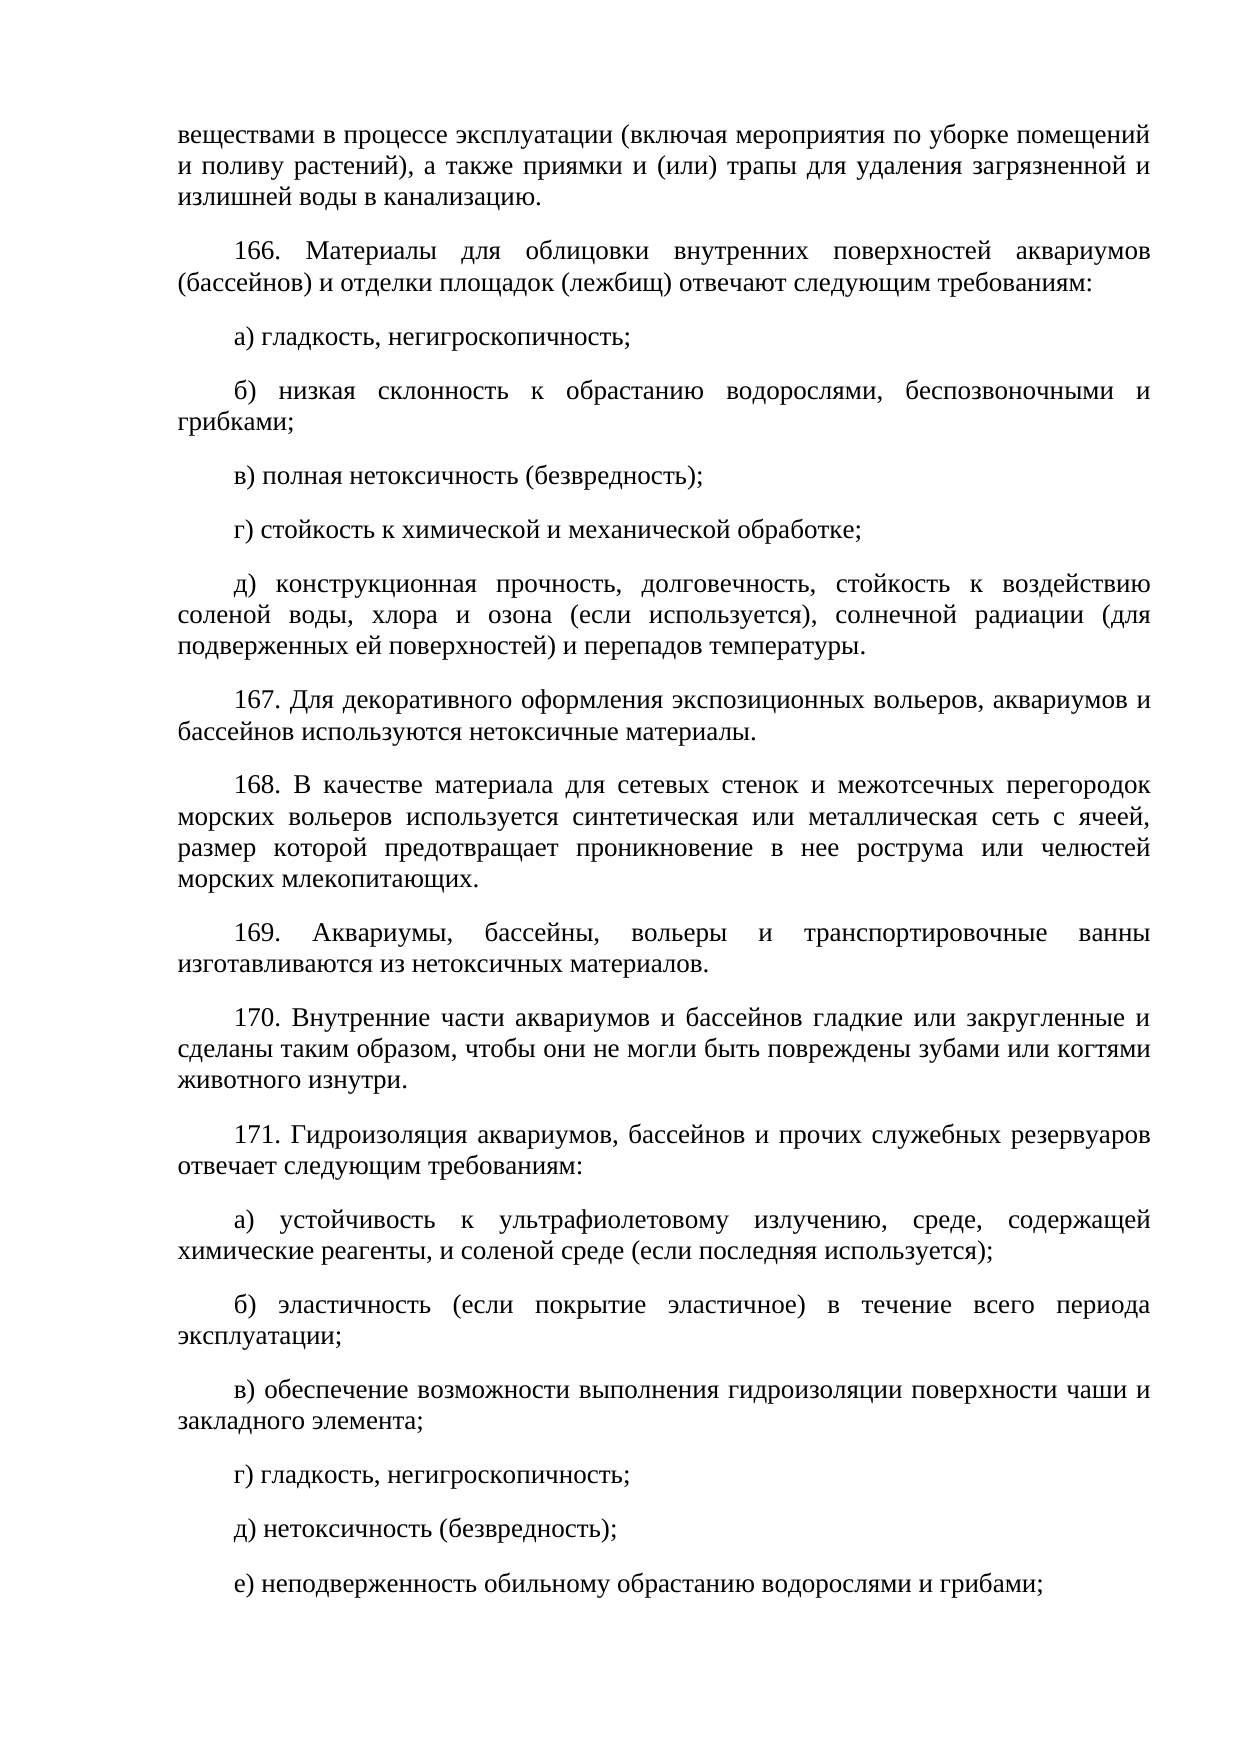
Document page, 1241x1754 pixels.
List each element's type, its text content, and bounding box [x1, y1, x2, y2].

text д) конструкционная прочность, долговечность, стойкость к воздействию соленой воды, хлора и озона (если используется), солнечной радиации (для подверженных ей поверхностей) и перепадов температуры. [177, 567, 1152, 661]
text 171. Гидроизоляция аквариумов, бассейнов и прочих служебных резервуаров отвечает следующим требованиям: [177, 1118, 1152, 1180]
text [177, 118, 1152, 212]
text д) нетоксичность (безвредность); [177, 1513, 1152, 1544]
text г) гладкость, негигроскопичность; [177, 1458, 1152, 1490]
text е) неподверженность обильному обрастанию водорослями и грибами; [177, 1567, 1152, 1598]
text 170. Внутренние части аквариумов и бассейнов гладкие или закругленные и сделаны таким образом, чтобы они не могли быть повреждены зубами или когтями животного изнутри. [177, 1001, 1152, 1095]
text 169. Аквариумы, бассейны, вольеры и транспортировочные ванны изготавливаются из нетоксичных материалов. [177, 916, 1152, 978]
text б) низкая склонность к обрастанию водорослями, беспозвоночными и грибками; [177, 374, 1152, 436]
text 166. Материалы для облицовки внутренних поверхностей аквариумов (бассейнов) и отделки площадок (лежбищ) отвечают следующим требованиям: [177, 234, 1152, 297]
text 167. Для декоративного оформления экспозиционных вольеров, аквариумов и бассейнов используются нетоксичные материалы. [177, 683, 1152, 746]
text 168. В качестве материала для сетевых стенок и межотсечных перегородок морских вольеров используется синтетическая или металлическая сеть с ячеей, размер которой предотвращает проникновение в нее рострума или челюстей морских млекопитающих. [177, 769, 1152, 893]
text в) полная нетоксичность (безвредность); [177, 459, 1152, 490]
text а) гладкость, негигроскопичность; [177, 320, 1152, 351]
text б) эластичность (если покрытие эластичное) в течение всего периода эксплуатации; [177, 1288, 1152, 1350]
text г) стойкость к химической и механической обработке; [177, 513, 1152, 544]
text в) обеспечение возможности выполнения гидроизоляции поверхности чаши и закладного элемента; [177, 1373, 1152, 1436]
text а) устойчивость к ультрафиолетовому излучению, среде, содержащей химические реагенты, и соленой среде (если последняя используется); [177, 1203, 1152, 1265]
